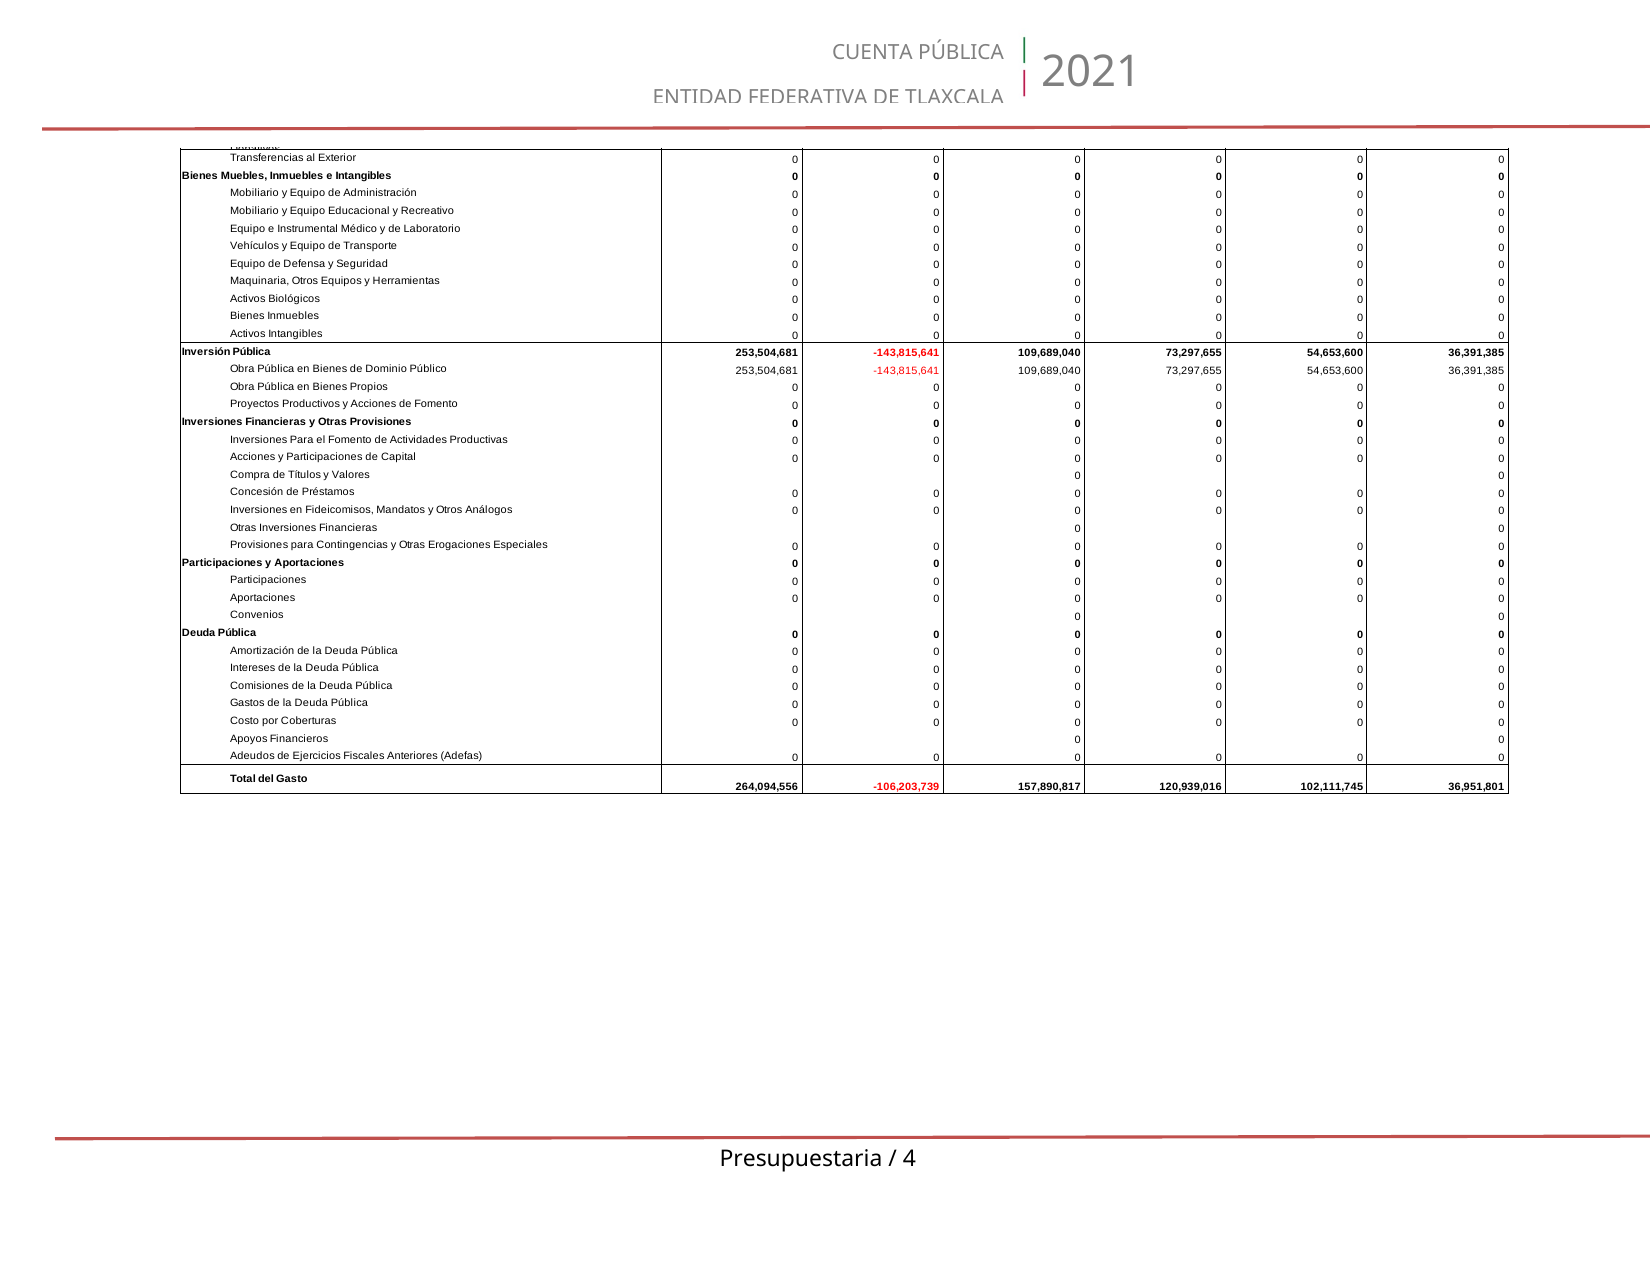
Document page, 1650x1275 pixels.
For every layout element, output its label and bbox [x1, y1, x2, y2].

picture [1018, 28, 1035, 99]
